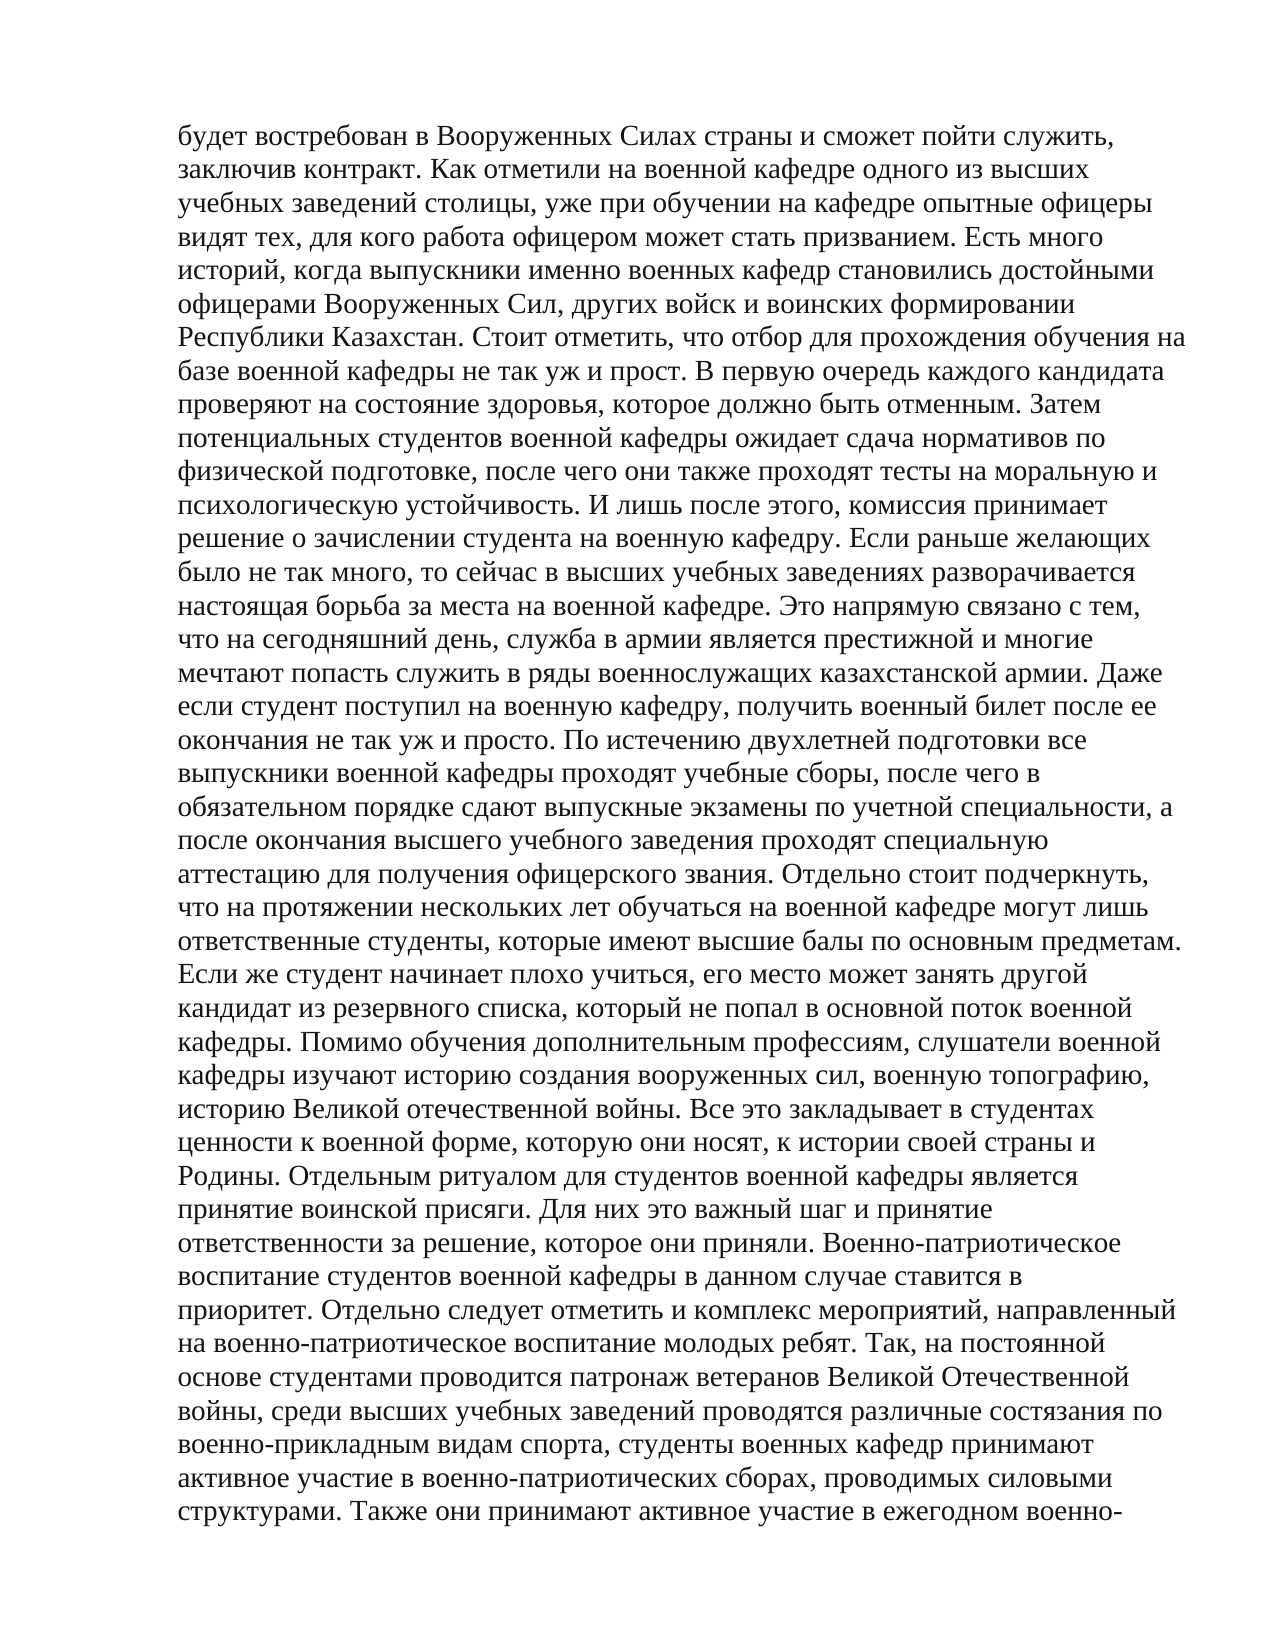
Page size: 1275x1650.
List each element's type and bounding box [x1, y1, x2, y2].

text [177, 118, 1186, 1527]
